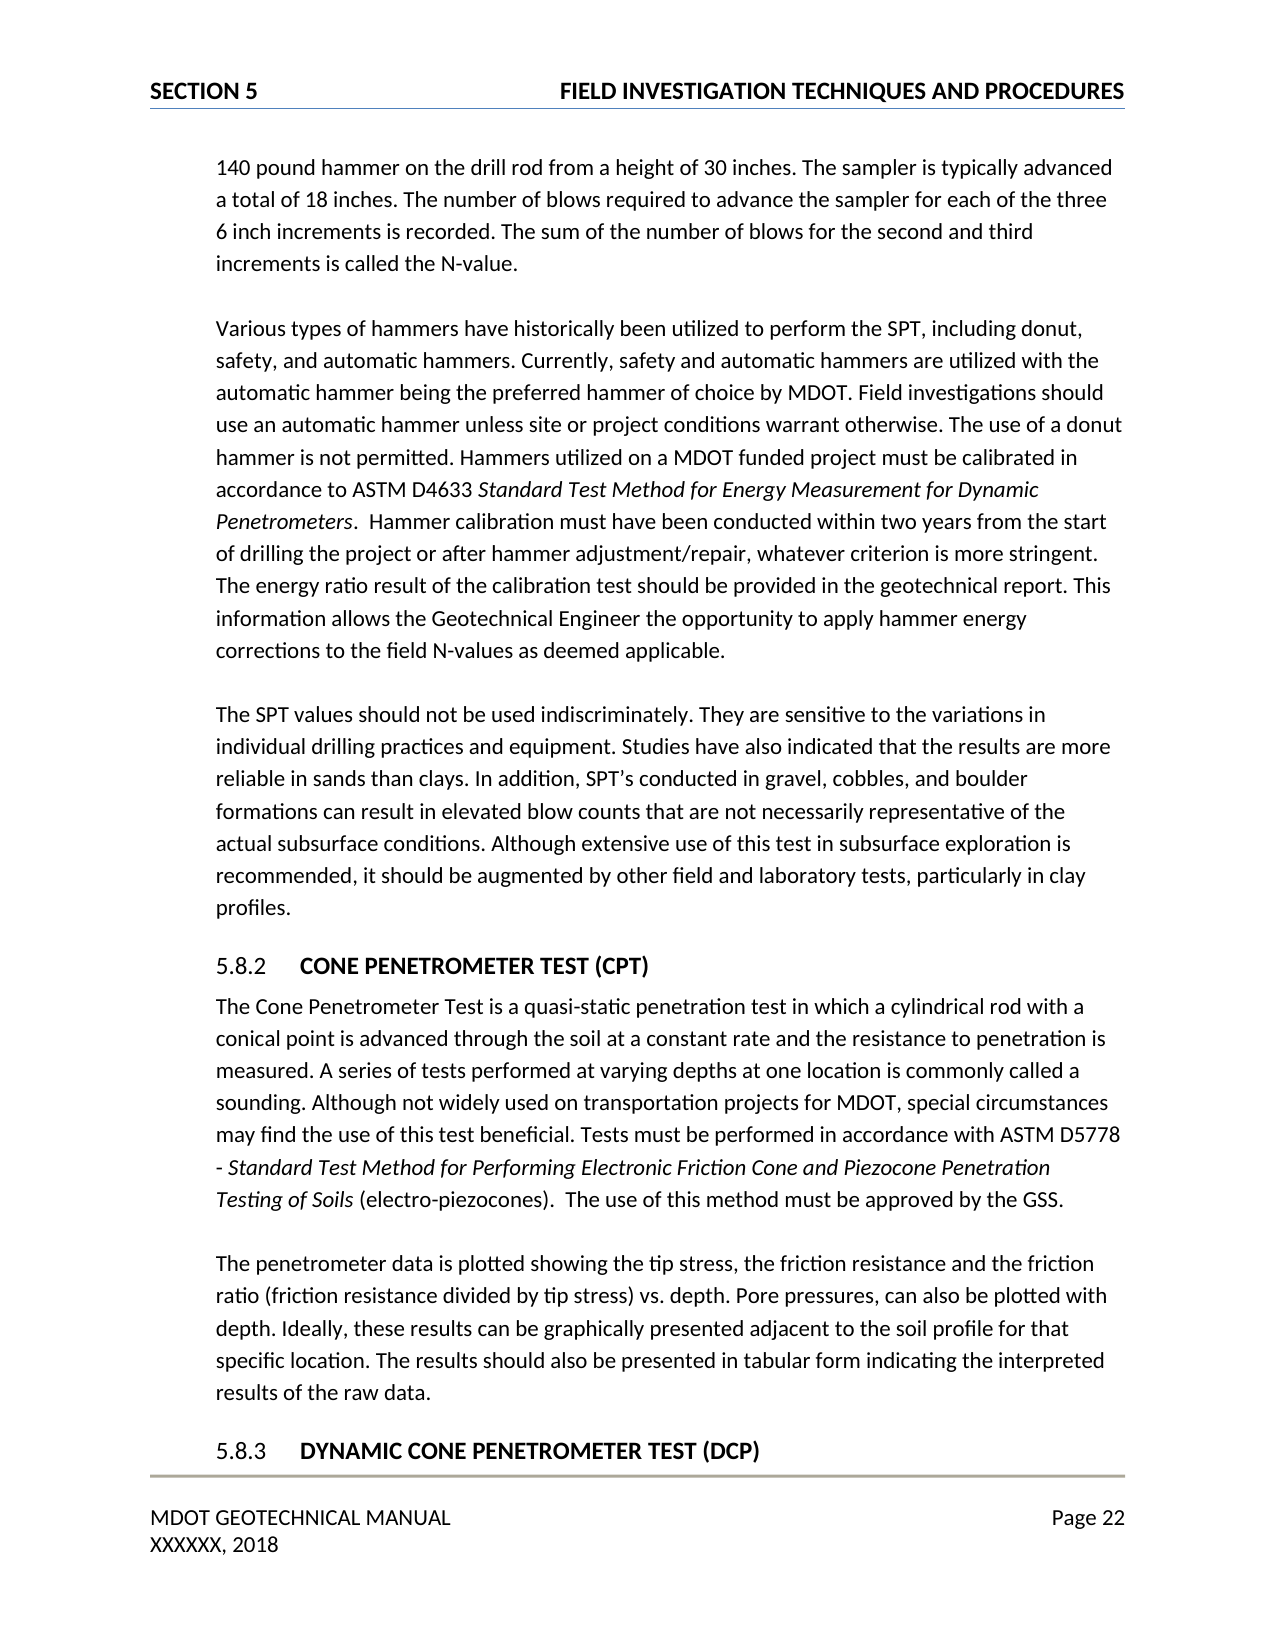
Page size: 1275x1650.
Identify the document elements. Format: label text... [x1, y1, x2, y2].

text The SPT values should not be used indiscriminately. They are sensitive to the variations in individual drilling practices and equipment. Studies have also indicated that the results are more reliable in sands than clays. In addition, SPT’s conducted in gravel, cobbles, and boulder formations can result in elevated blow counts that are not necessarily representative of the actual subsurface conditions. Although extensive use of this test in subsurface exploration is recommended, it should be augmented by other field and laboratory tests, particularly in clay profiles. [216, 700, 1125, 921]
text cone penetrometer test (CPT) [216, 951, 1125, 981]
text Various types of hammers have historically been utilized to perform the SPT, including donut, safety, and automatic hammers. Currently, safety and automatic hammers are utilized with the automatic hammer being the preferred hammer of choice by MDOT. Field investigations should use an automatic hammer unless site or project conditions warrant otherwise. The use of a donut hammer is not permitted. Hammers utilized on a MDOT funded project must be calibrated in accordance to ASTM D4633 Standard Test Method for Energy Measurement for Dynamic Penetrometers. Hammer calibration must have been conducted within two years from the start of drilling the project or after hammer adjustment/repair, whatever criterion is more stringent. The energy ratio result of the calibration test should be provided in the geotechnical report. This information allows the Geotechnical Engineer the opportunity to apply hammer energy corrections to the field N-values as deemed applicable. [216, 314, 1125, 664]
text Dynamic cone penetrometer test (DCP) [216, 1435, 1125, 1466]
text The penetrometer data is plotted showing the tip stress, the friction resistance and the friction ratio (friction resistance divided by tip stress) vs. depth. Pore pressures, can also be plotted with depth. Ideally, these results can be graphically presented adjacent to the soil profile for that specific location. The results should also be presented in tabular form indicating the interpreted results of the raw data. [216, 1249, 1125, 1406]
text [216, 153, 1125, 278]
text The Cone Penetrometer Test is a quasi-static penetration test in which a cylindrical rod with a conical point is advanced through the soil at a constant rate and the resistance to penetration is measured. A series of tests performed at varying depths at one location is commonly called a sounding. Although not widely used on transportation projects for MDOT, special circumstances may find the use of this test beneficial. Tests must be performed in accordance with ASTM D5778 - Standard Test Method for Performing Electronic Friction Cone and Piezocone Penetration Testing of Soils (electro-piezocones). The use of this method must be approved by the GSS. [216, 992, 1125, 1213]
